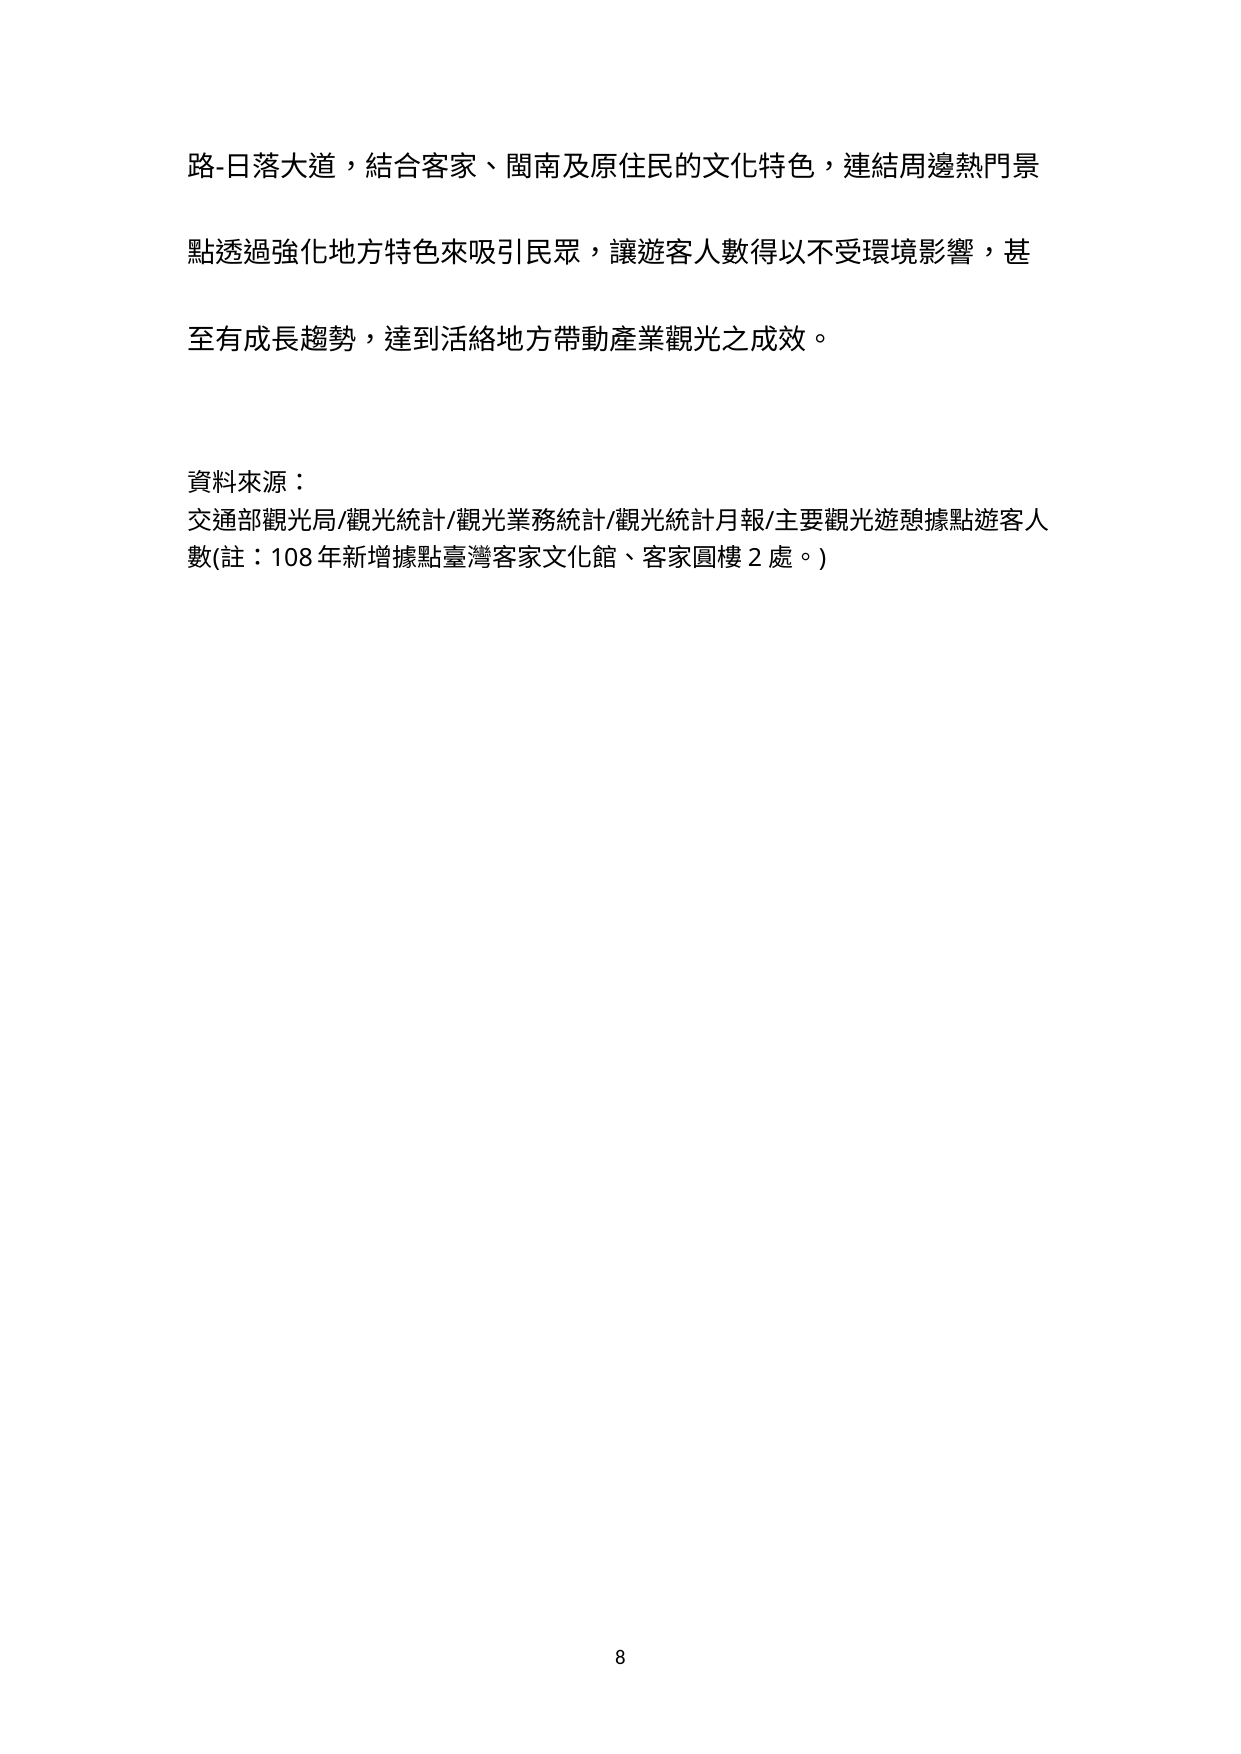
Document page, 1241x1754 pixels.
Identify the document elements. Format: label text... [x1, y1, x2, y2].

text 資料來源： [187, 462, 1053, 500]
text 交通部觀光局/觀光統計/觀光業務統計/觀光統計月報/主要觀光遊憩據點遊客人數(註：108年新增據點臺灣客家文化館、客家圓樓2 處。) [187, 500, 1053, 575]
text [187, 127, 1053, 374]
